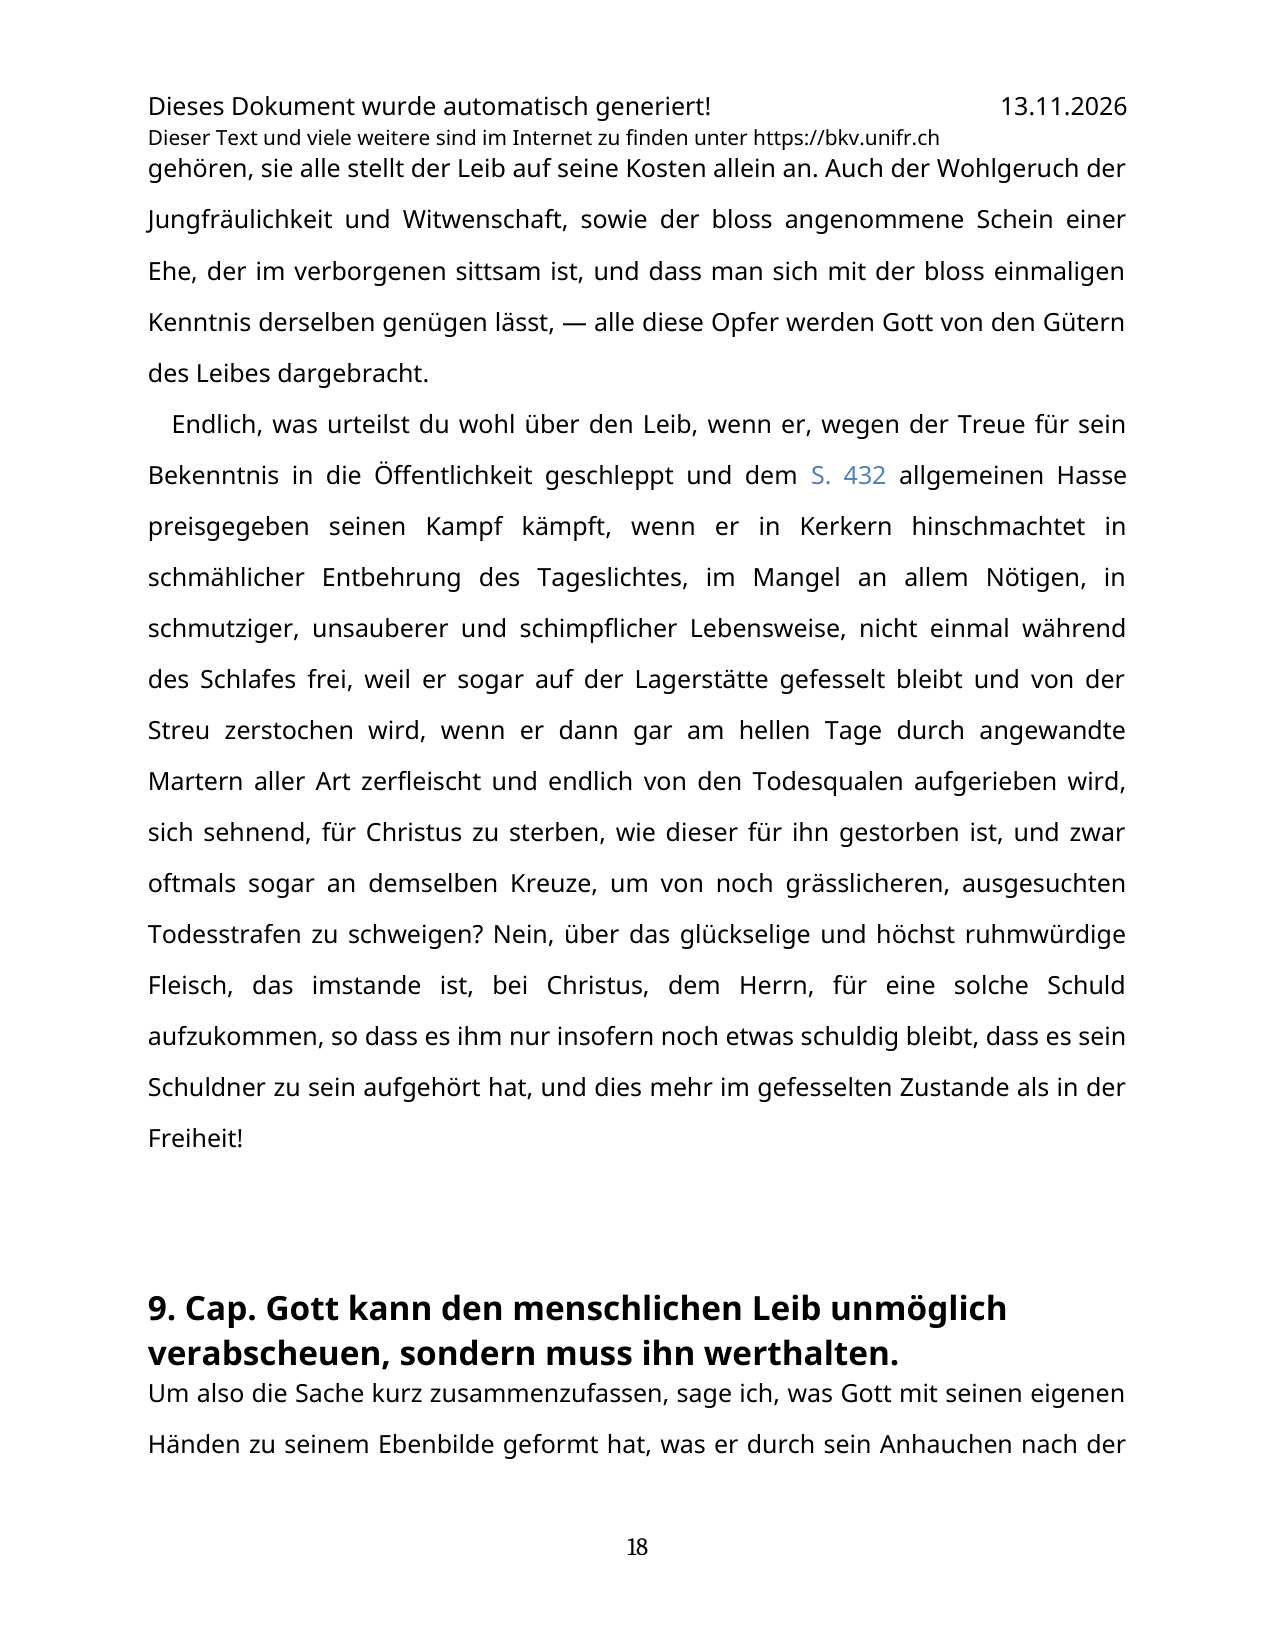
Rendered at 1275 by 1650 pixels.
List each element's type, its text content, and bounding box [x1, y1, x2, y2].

subtitle 9. Cap. Gott kann den menschlichen Leib unmöglich verabscheuen, sondern muss ihn werthalten. [148, 1284, 1127, 1375]
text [148, 1375, 1127, 1460]
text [148, 151, 1127, 389]
text Endlich, was urteilst du wohl über den Leib, wenn er, wegen der Treue für sein Bekenntnis in die Öffentlichkeit geschleppt und dem S. 432 allgemeinen Hasse preisgegeben seinen Kampf kämpft, wenn er in Kerkern hinschmachtet in schmählicher Entbehrung des Tageslichtes, im Mangel an allem Nötigen, in schmutziger, unsauberer und schimpflicher Lebensweise, nicht einmal während des Schlafes frei, weil er sogar auf der Lagerstätte gefesselt bleibt und von der Streu zerstochen wird, wenn er dann gar am hellen Tage durch angewandte Martern aller Art zerfleischt und endlich von den Todesqualen aufgerieben wird, sich sehnend, für Christus zu sterben, wie dieser für ihn gestorben ist, und zwar oftmals sogar an demselben Kreuze, um von noch grässlicheren, ausgesuchten Todesstrafen zu schweigen? Nein, über das glückselige und höchst ruhmwürdige Fleisch, das imstande ist, bei Christus, dem Herrn, für eine solche Schuld aufzukommen, so dass es ihm nur insofern noch etwas schuldig bleibt, dass es sein Schuldner zu sein aufgehört hat, und dies mehr im gefesselten Zustande als in der Freiheit! [148, 406, 1127, 1155]
